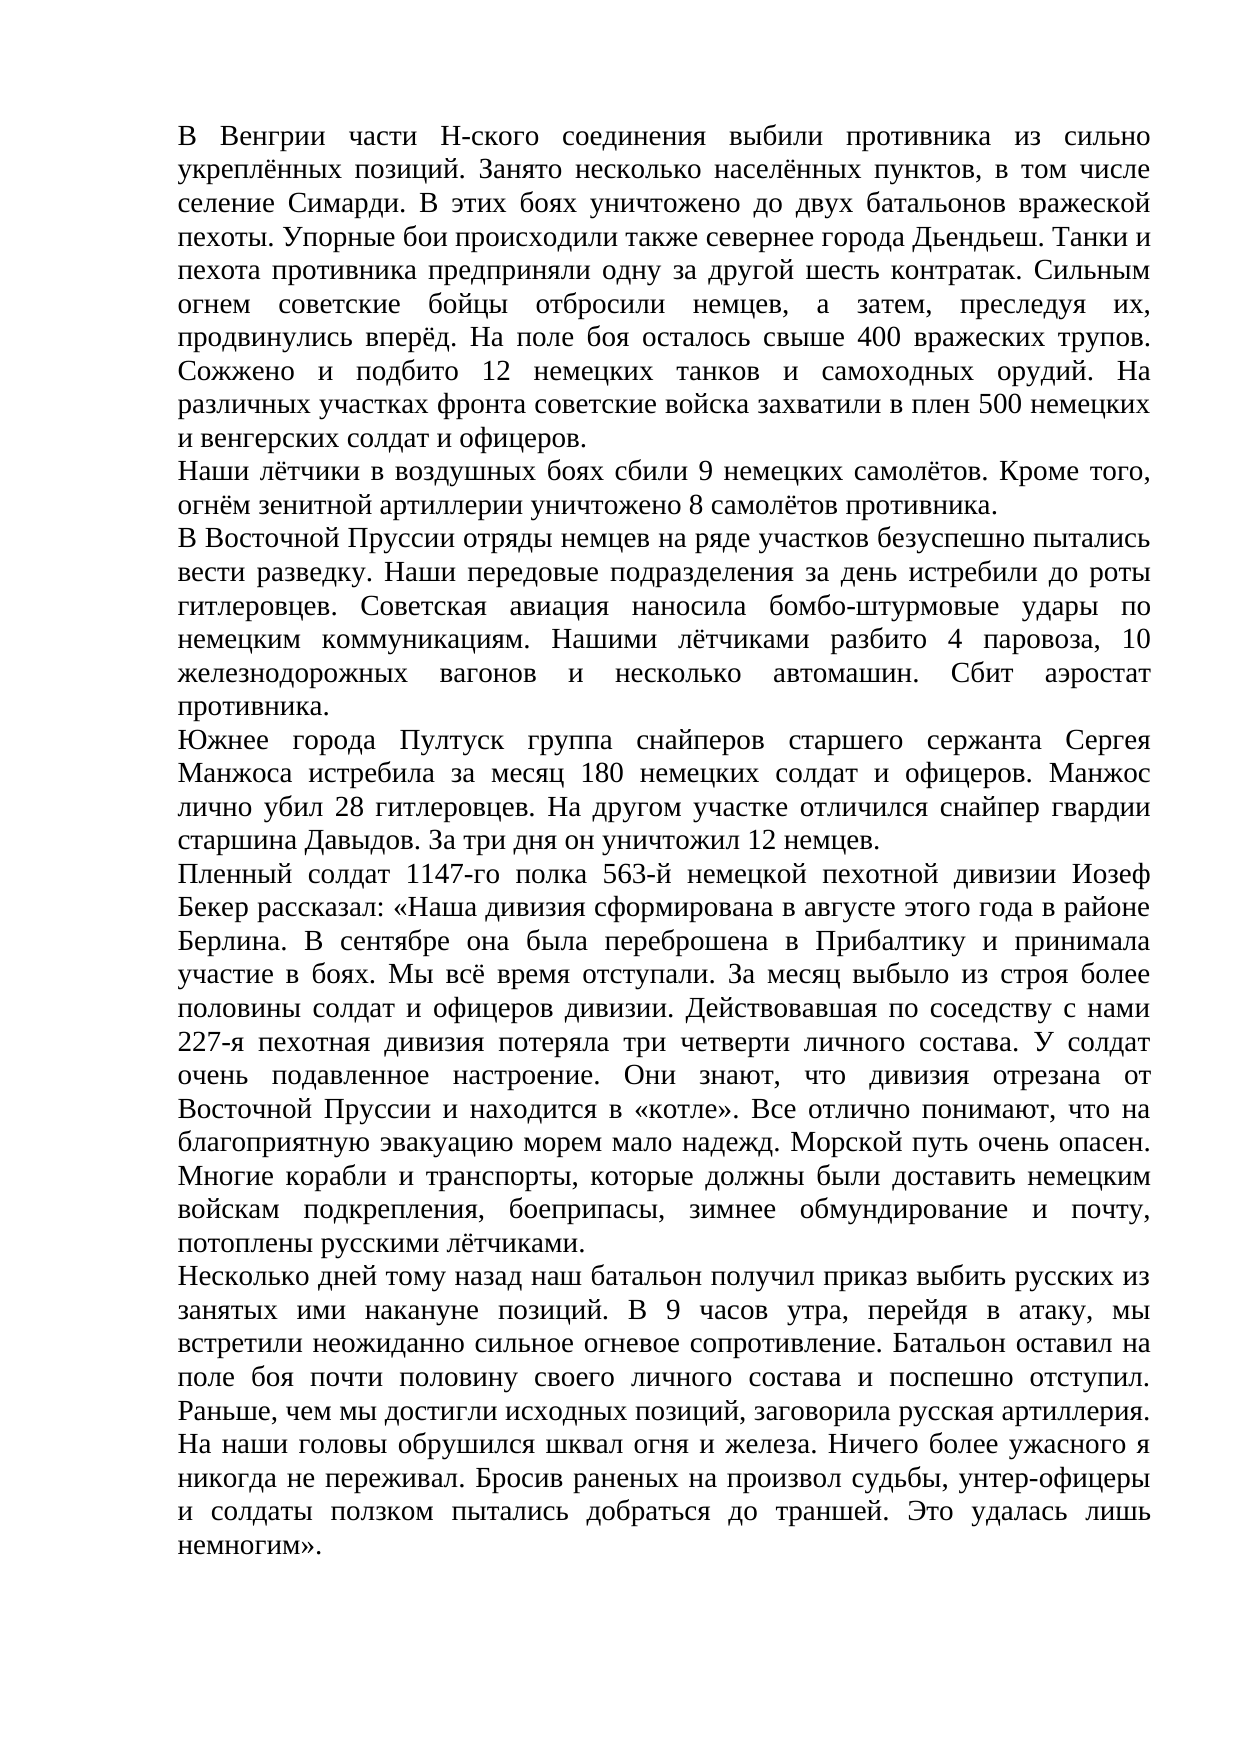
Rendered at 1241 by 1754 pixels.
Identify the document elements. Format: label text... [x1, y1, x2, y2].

text Пленный солдат 1147-го полка 563-й немецкой пехотной дивизии Иозеф Бекер рассказал: «Наша дивизия сформирована в августе этого года в районе Берлина. В сентябре она была переброшена в Прибалтику и принимала участие в боях. Мы всё время отступали. За месяц выбыло из строя более половины солдат и офицеров дивизии. Действовавшая по соседству с нами 227-я пехотная дивизия потеряла три четверти личного состава. У солдат очень подавленное настроение. Они знают, что дивизия отрезана от Восточной Пруссии и находится в «котле». Все отлично понимают, что на благоприятную эвакуацию морем мало надежд. Морской путь очень опасен. Многие корабли и транспорты, которые должны были доставить немецким войскам подкрепления, боеприпасы, зимнее обмундирование и почту, потоплены русскими лётчиками. [177, 856, 1152, 1258]
text Несколько дней тому назад наш батальон получил приказ выбить русских из занятых ими накануне позиций. В 9 часов утра, перейдя в атаку, мы встретили неожиданно сильное огневое сопротивление. Батальон оставил на поле боя почти половину своего личного состава и поспешно отступил. Раньше, чем мы достигли исходных позиций, заговорила русская артиллерия. На наши головы обрушился шквал огня и железа. Ничего более ужасного я никогда не переживал. Бросив раненых на произвол судьбы, унтер-офицеры и солдаты ползком пытались добраться до траншей. Это удалась лишь немногим». [177, 1258, 1152, 1560]
text Наши лётчики в воздушных боях сбили 9 немецких самолётов. Кроме того, огнём зенитной артиллерии уничтожено 8 самолётов противника. [177, 453, 1152, 521]
text Южнее города Пултуск группа снайперов старшего сержанта Сергея Манжоса истребила за месяц 180 немецких солдат и офицеров. Манжос лично убил 28 гитлеровцев. На другом участке отличился снайпер гвардии старшина Давыдов. За три дня он уничтожил 12 немцев. [177, 722, 1152, 856]
text В Венгрии части Н-ского соединения выбили противника из сильно укреплённых позиций. Занято несколько населённых пунктов, в том числе селение Симарди. В этих боях уничтожено до двух батальонов вражеской пехоты. Упорные бои происходили также севернее города Дьендьеш. Танки и пехота противника предприняли одну за другой шесть контратак. Сильным огнем советские бойцы отбросили немцев, а затем, преследуя их, продвинулись вперёд. На поле боя осталось свыше 400 вражеских трупов. Сожжено и подбито 12 немецких танков и самоходных орудий. На различных участках фронта советские войска захватили в плен 500 немецких и венгерских солдат и офицеров. [177, 118, 1152, 453]
text В Восточной Пруссии отряды немцев на ряде участков безуспешно пытались вести разведку. Наши передовые подразделения за день истребили до роты гитлеровцев. Советская авиация наносила бомбо-штурмовые удары по немецким коммуникациям. Нашими лётчиками разбито 4 паровоза, 10 железнодорожных вагонов и несколько автомашин. Сбит аэростат противника. [177, 521, 1152, 722]
